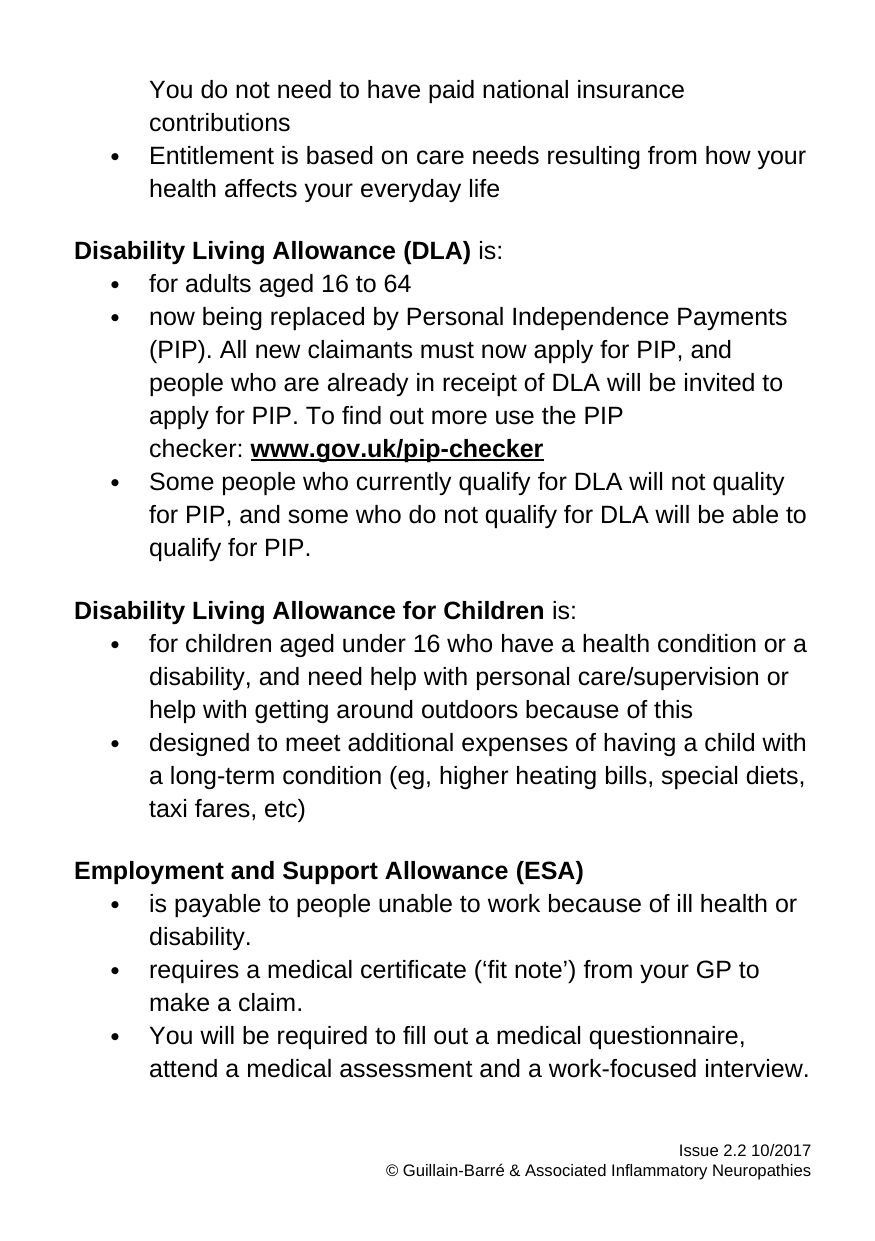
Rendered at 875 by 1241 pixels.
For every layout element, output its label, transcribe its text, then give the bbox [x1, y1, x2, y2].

list designed to meet additional expenses of having a child with a long-term condition (eg, higher heating bills, special diets, taxi fares, etc) [111, 728, 811, 822]
list Some people who currently qualify for DLA will not quality for PIP, and some who do not qualify for DLA will be able to qualify for PIP. [111, 467, 811, 562]
list is payable to people unable to work because of ill health or disability. [111, 889, 811, 951]
subtitle Employment and Support Allowance (ESA) [74, 856, 811, 885]
list for adults aged 16 to 64 [111, 269, 811, 298]
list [111, 1021, 811, 1083]
list for children aged under 16 who have a health condition or a disability, and need help with personal care/supervision or help with getting around outdoors because of this [111, 629, 811, 723]
list Entitlement is based on care needs resulting from how your health affects your everyday life [111, 141, 811, 203]
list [111, 75, 811, 137]
subtitle Disability Living Allowance for Children is: [74, 596, 811, 624]
list requires a medical certificate (‘fit note’) from your GP to make a claim. [111, 955, 811, 1017]
subtitle Disability Living Allowance (DLA) is: [74, 236, 811, 265]
list now being replaced by Personal Independence Payments (PIP). All new claimants must now apply for PIP, and people who are already in receipt of DLA will be invited to apply for PIP. To find out more use the PIP checker: www.gov.uk/pip-checker [111, 302, 811, 463]
